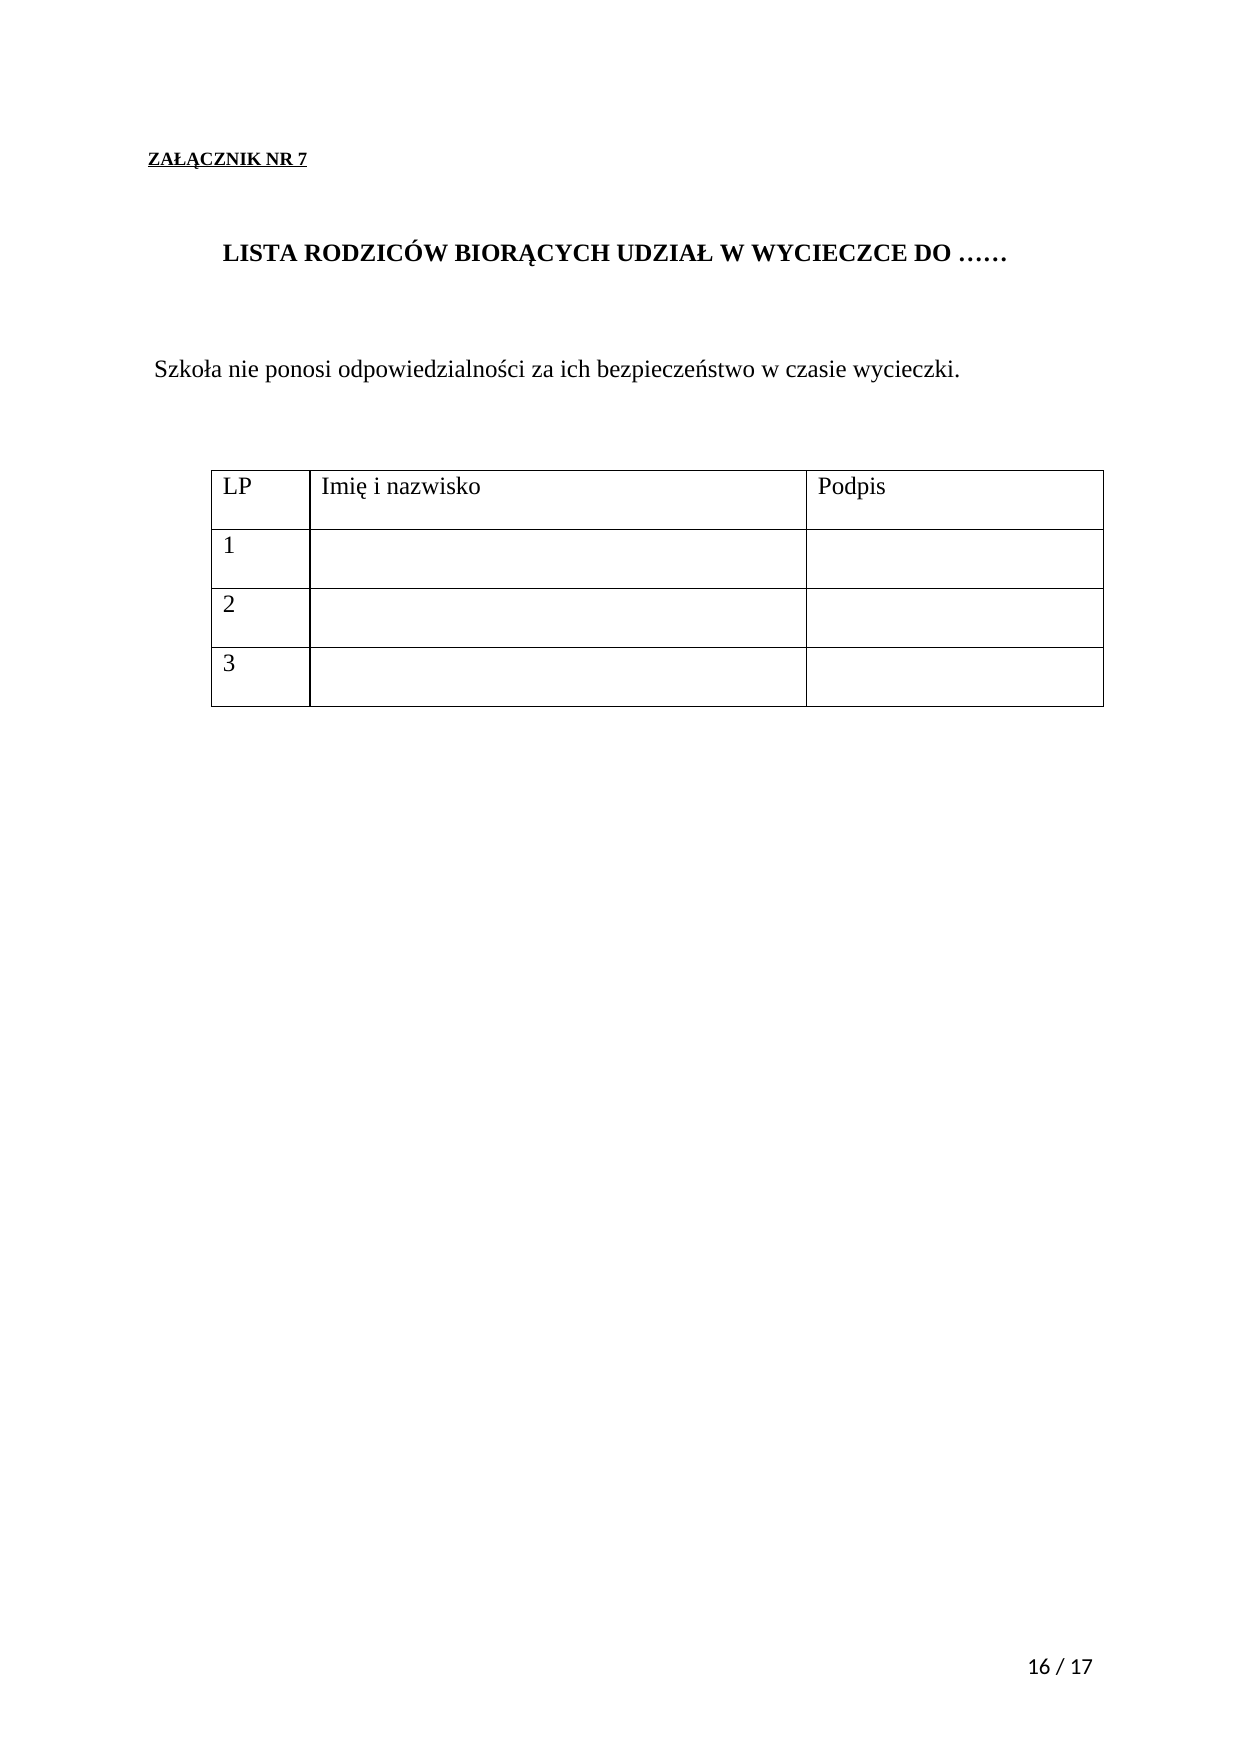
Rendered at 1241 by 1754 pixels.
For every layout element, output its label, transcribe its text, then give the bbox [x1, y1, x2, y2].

text ZAŁĄCZNIK NR 7 [148, 148, 1093, 169]
table_cell 2 [212, 589, 309, 647]
table_header Imię i nazwisko [311, 471, 806, 529]
table_header Podpis [807, 471, 1103, 529]
table_cell [807, 589, 1103, 647]
table_cell [807, 530, 1103, 588]
text LISTA RODZICÓW BIORĄCYCH UDZIAŁ W WYCIECZCE DO …… [223, 238, 1093, 267]
table_cell 1 [212, 530, 309, 588]
table_cell [311, 648, 806, 706]
table_cell 3 [212, 648, 309, 706]
table_header LP [212, 471, 309, 529]
table_cell [311, 589, 806, 647]
table_cell [311, 530, 806, 588]
table_cell [807, 648, 1103, 706]
text Szkoła nie ponosi odpowiedzialności za ich bezpieczeństwo w czasie wycieczki. [148, 354, 1093, 383]
